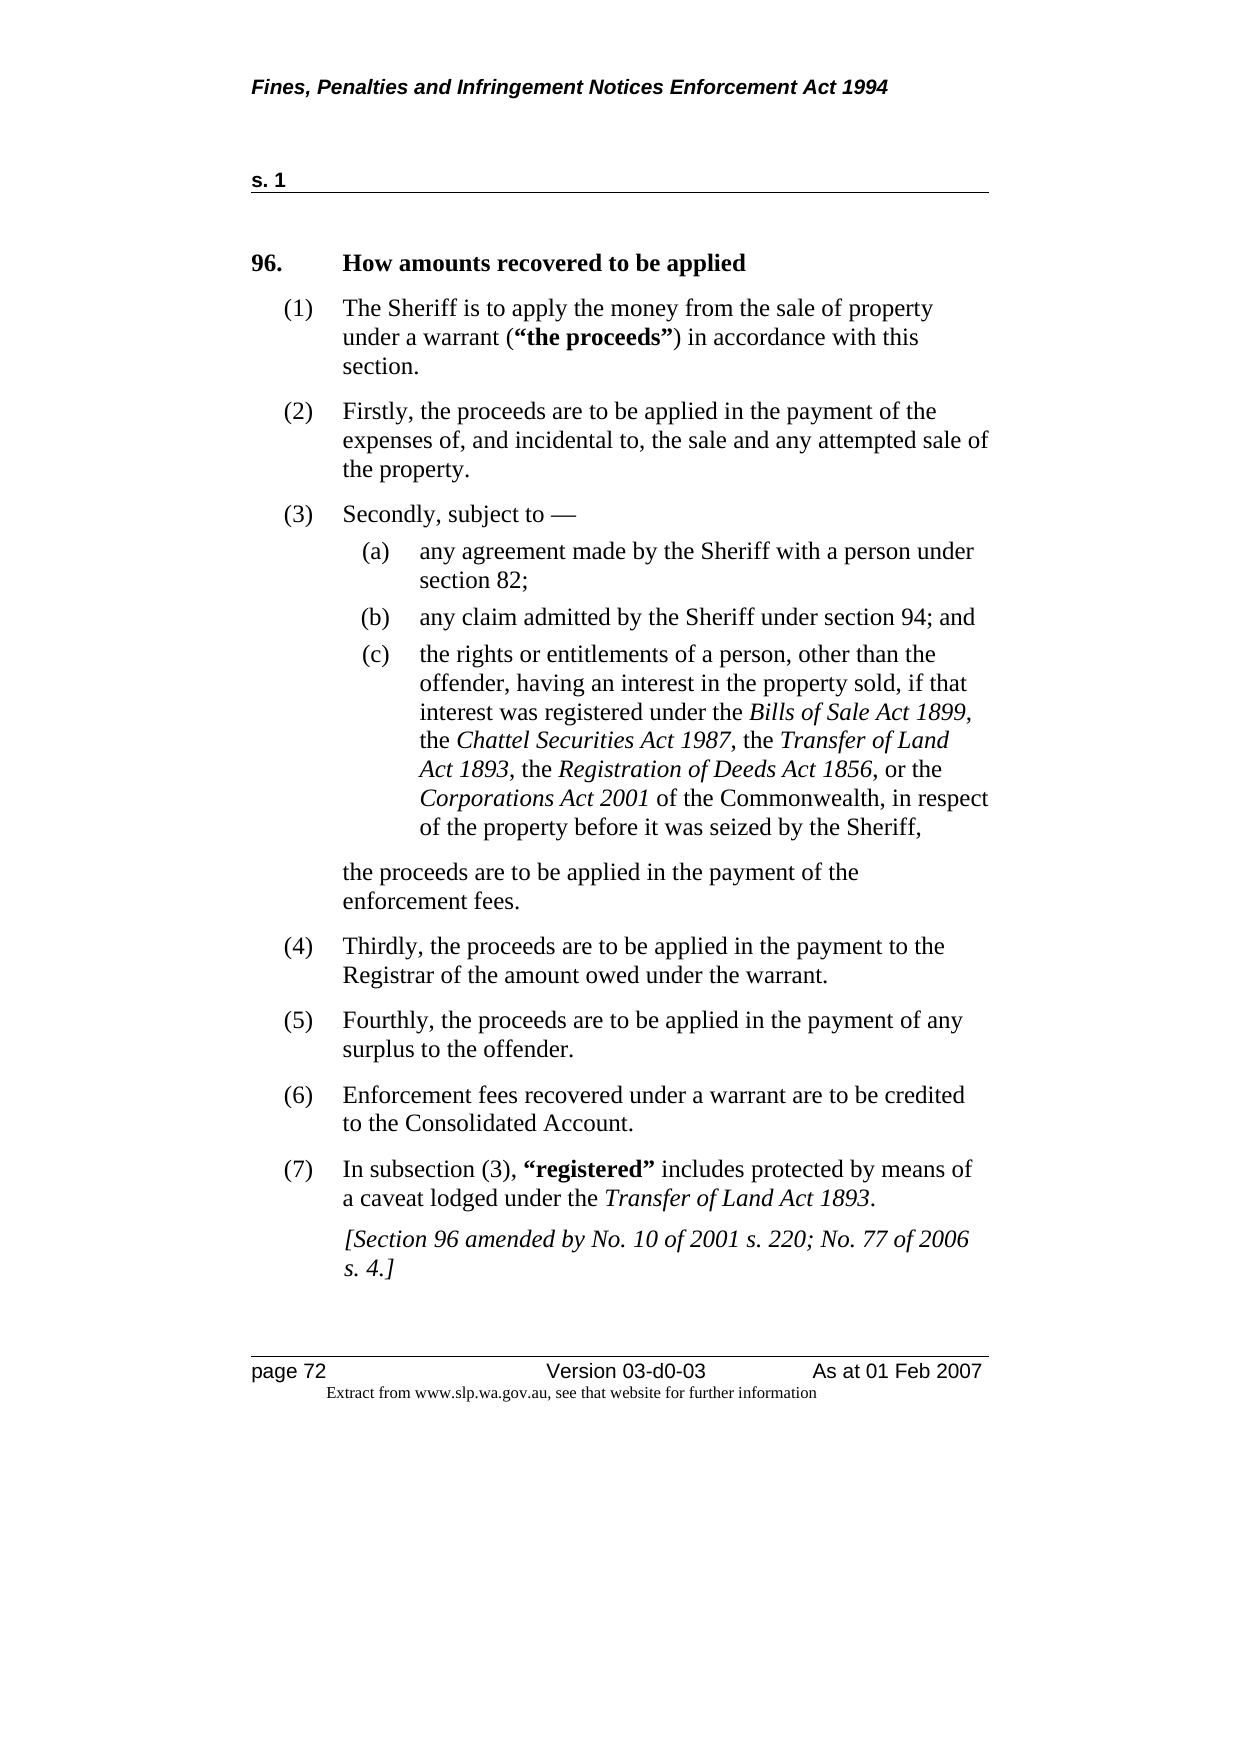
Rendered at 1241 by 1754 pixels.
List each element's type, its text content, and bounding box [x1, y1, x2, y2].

text (6) Enforcement fees recovered under a warrant are to be credited to the Consolidated Account. [251, 1080, 989, 1137]
subtitle 96. How amounts recovered to be applied [251, 248, 989, 277]
text the proceeds are to be applied in the payment of the enforcement fees. [251, 857, 989, 915]
text (c) the rights or entitlements of a person, other than the offender, having an interest in the property sold, if that interest was registered under the Bills of Sale Act 1899, the Chattel Securities Act 1987, the Transfer of Land Act 1893, the Registration of Deeds Act 1856, or the Corporations Act 2001 of the Commonwealth, in respect of the property before it was seized by the Sheriff, [251, 639, 989, 841]
text (4) Thirdly, the proceeds are to be applied in the payment to the Registrar of the amount owed under the warrant. [251, 931, 989, 989]
text (3) Secondly, subject to — [251, 499, 989, 528]
text (a) any agreement made by the Sheriff with a person under section 82; [251, 536, 989, 594]
text (1) The Sheriff is to apply the money from the sale of property under a warrant (“the proceeds”) in accordance with this section. [251, 293, 989, 380]
text (7) In subsection (3), “registered” includes protected by means of a caveat lodged under the Transfer of Land Act 1893. [251, 1154, 989, 1211]
text (b) any claim admitted by the Sheriff under section 94; and [251, 602, 989, 631]
text [Section 96 amended by No. 10 of 2001 s. 220; No. 77 of 2006 s. 4.] [251, 1224, 989, 1281]
text (5) Fourthly, the proceeds are to be applied in the payment of any surplus to the offender. [251, 1006, 989, 1063]
text (2) Firstly, the proceeds are to be applied in the payment of the expenses of, and incidental to, the sale and any attempted sale of the property. [251, 396, 989, 483]
